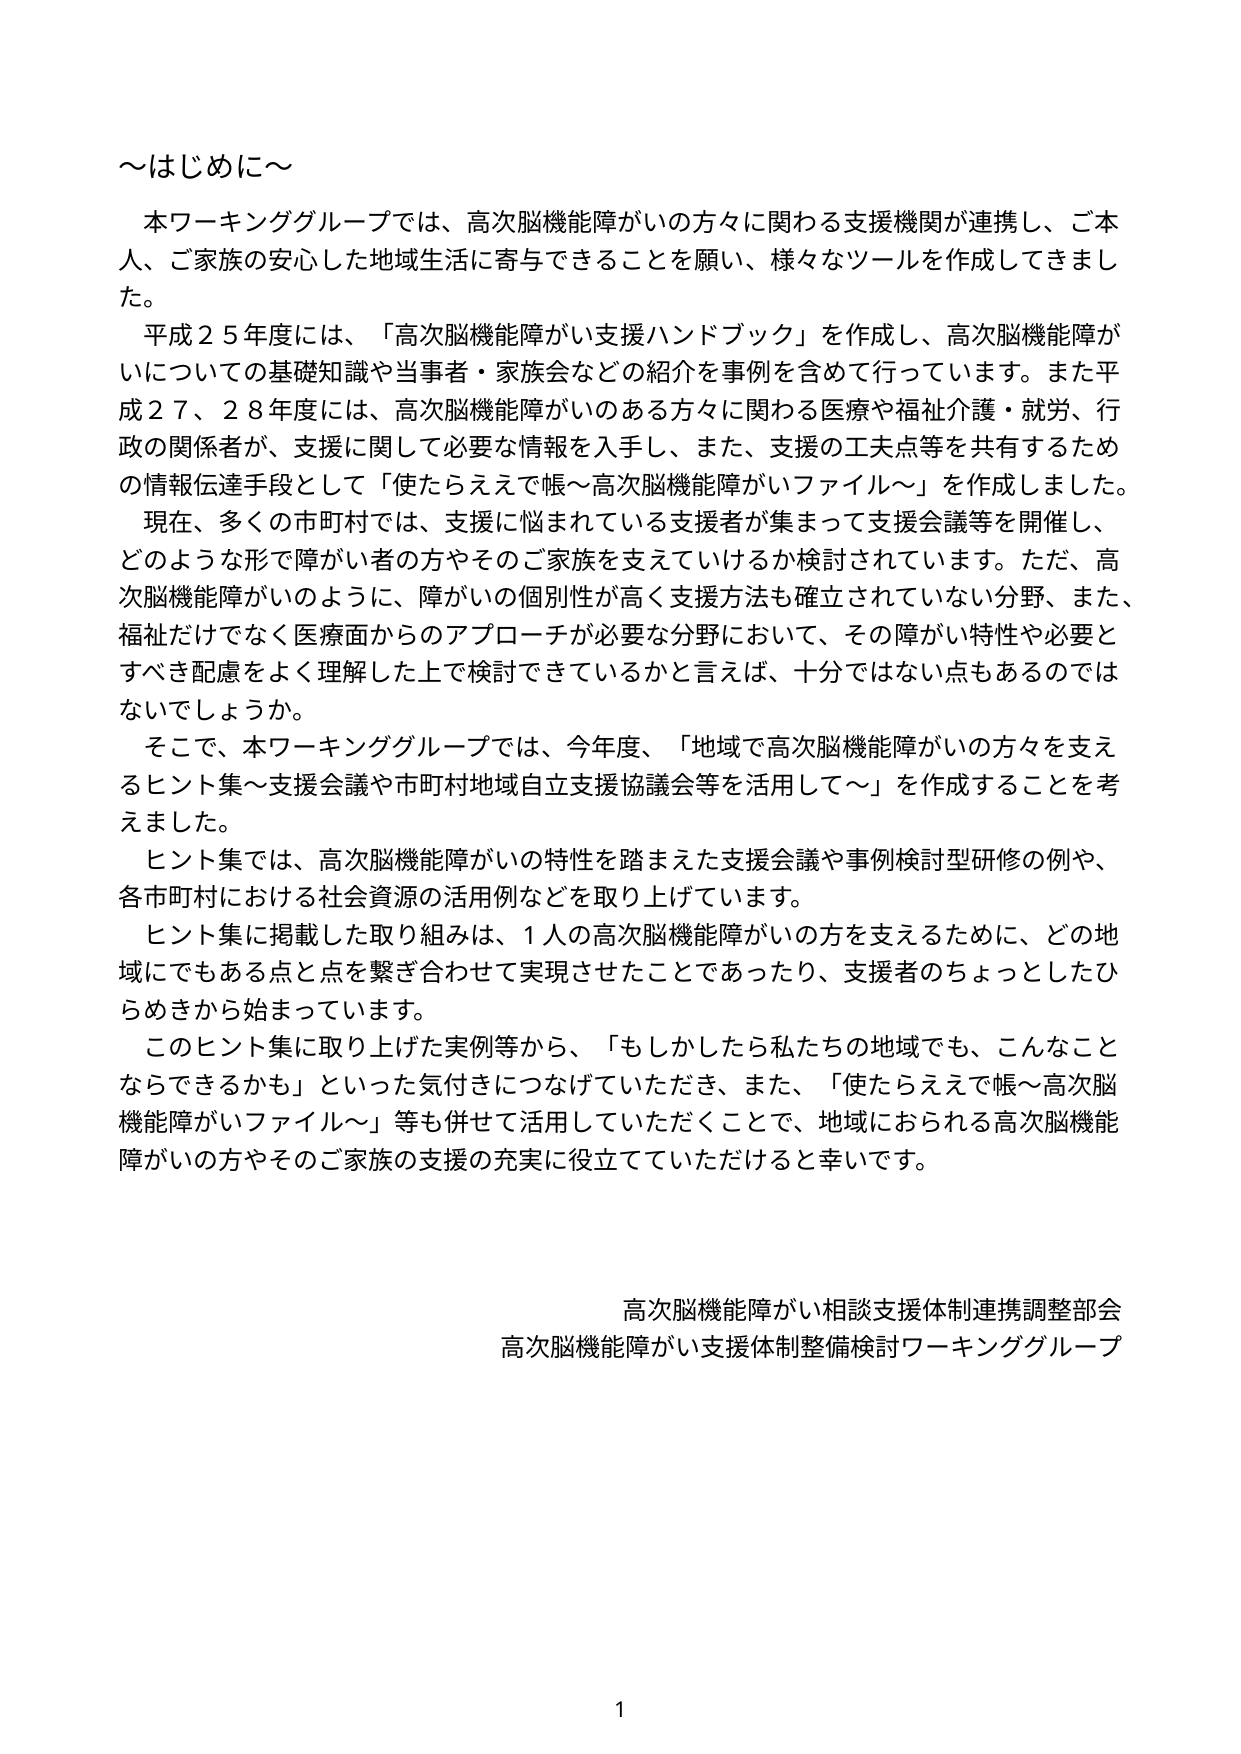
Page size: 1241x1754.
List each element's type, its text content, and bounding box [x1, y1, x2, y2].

text 本ワーキンググループでは、高次脳機能障がいの方々に関わる支援機関が連携し、ご本人、ご家族の安心した地域生活に寄与できることを願い、様々なツールを作成してきました。 [118, 202, 1122, 314]
text 平成２５年度には、「高次脳機能障がい支援ハンドブック」を作成し、高次脳機能障がいについての基礎知識や当事者・家族会などの紹介を事例を含めて行っています。また平成２７、２８年度には、高次脳機能障がいのある方々に関わる医療や福祉介護・就労、行政の関係者が、支援に関して必要な情報を入手し、また、支援の工夫点等を共有するための情報伝達手段として「使たらええで帳～高次脳機能障がいファイル～」を作成しました。 [118, 314, 1122, 502]
text このヒント集に取り上げた実例等から、「もしかしたら私たちの地域でも、こんなことならできるかも」といった気付きにつなげていただき、また、「使たらええで帳～高次脳機能障がいファイル～」等も併せて活用していただくことで、地域におられる高次脳機能障がいの方やそのご家族の支援の充実に役立てていただけると幸いです。 [118, 1027, 1122, 1177]
text そこで、本ワーキンググループでは、今年度、「地域で高次脳機能障がいの方々を支えるヒント集～支援会議や市町村地域自立支援協議会等を活用して～」を作成することを考えました。 [118, 727, 1122, 839]
text ～はじめに～ [118, 127, 1122, 202]
text ヒント集に掲載した取り組みは、1人の高次脳機能障がいの方を支えるために、どの地域にでもある点と点を繋ぎ合わせて実現させたことであったり、支援者のちょっとしたひらめきから始まっています。 [118, 914, 1122, 1027]
text ヒント集では、高次脳機能障がいの特性を踏まえた支援会議や事例検討型研修の例や、各市町村における社会資源の活用例などを取り上げています。 [118, 839, 1122, 914]
text 高次脳機能障がい相談支援体制連携調整部会 [118, 1289, 1122, 1327]
text 現在、多くの市町村では、支援に悩まれている支援者が集まって支援会議等を開催し、どのような形で障がい者の方やそのご家族を支えていけるか検討されています。ただ、高次脳機能障がいのように、障がいの個別性が高く支援方法も確立されていない分野、また、福祉だけでなく医療面からのアプローチが必要な分野において、その障がい特性や必要とすべき配慮をよく理解した上で検討できているかと言えば、十分ではない点もあるのではないでしょうか。 [118, 502, 1122, 727]
text 高次脳機能障がい支援体制整備検討ワーキンググループ [118, 1327, 1122, 1364]
